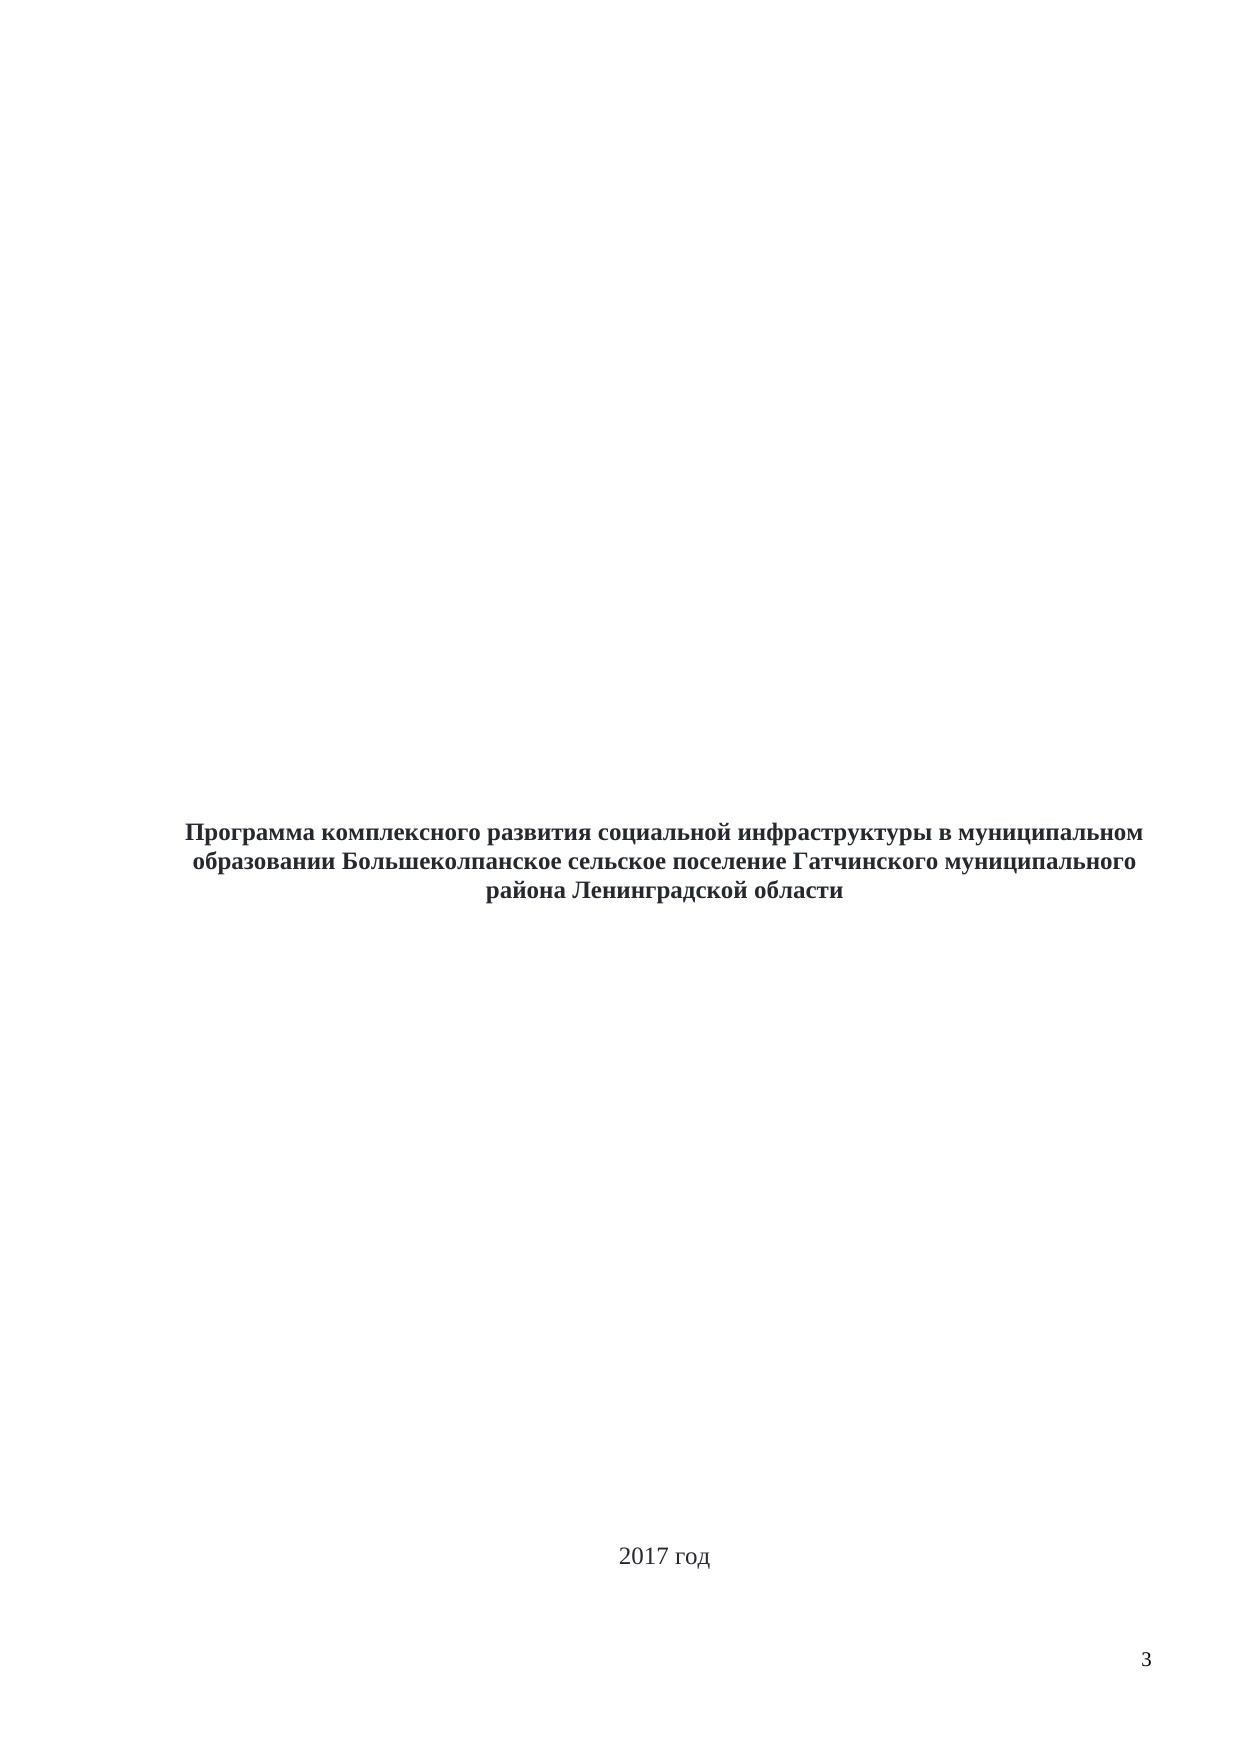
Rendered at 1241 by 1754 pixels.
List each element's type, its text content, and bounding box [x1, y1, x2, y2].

text 2017 год [177, 1541, 1152, 1570]
text Программа комплексного развития социальной инфраструктуры в муниципальном образовании Большеколпанское сельское поселение Гатчинского муниципального района Ленинградской области [177, 817, 1152, 904]
